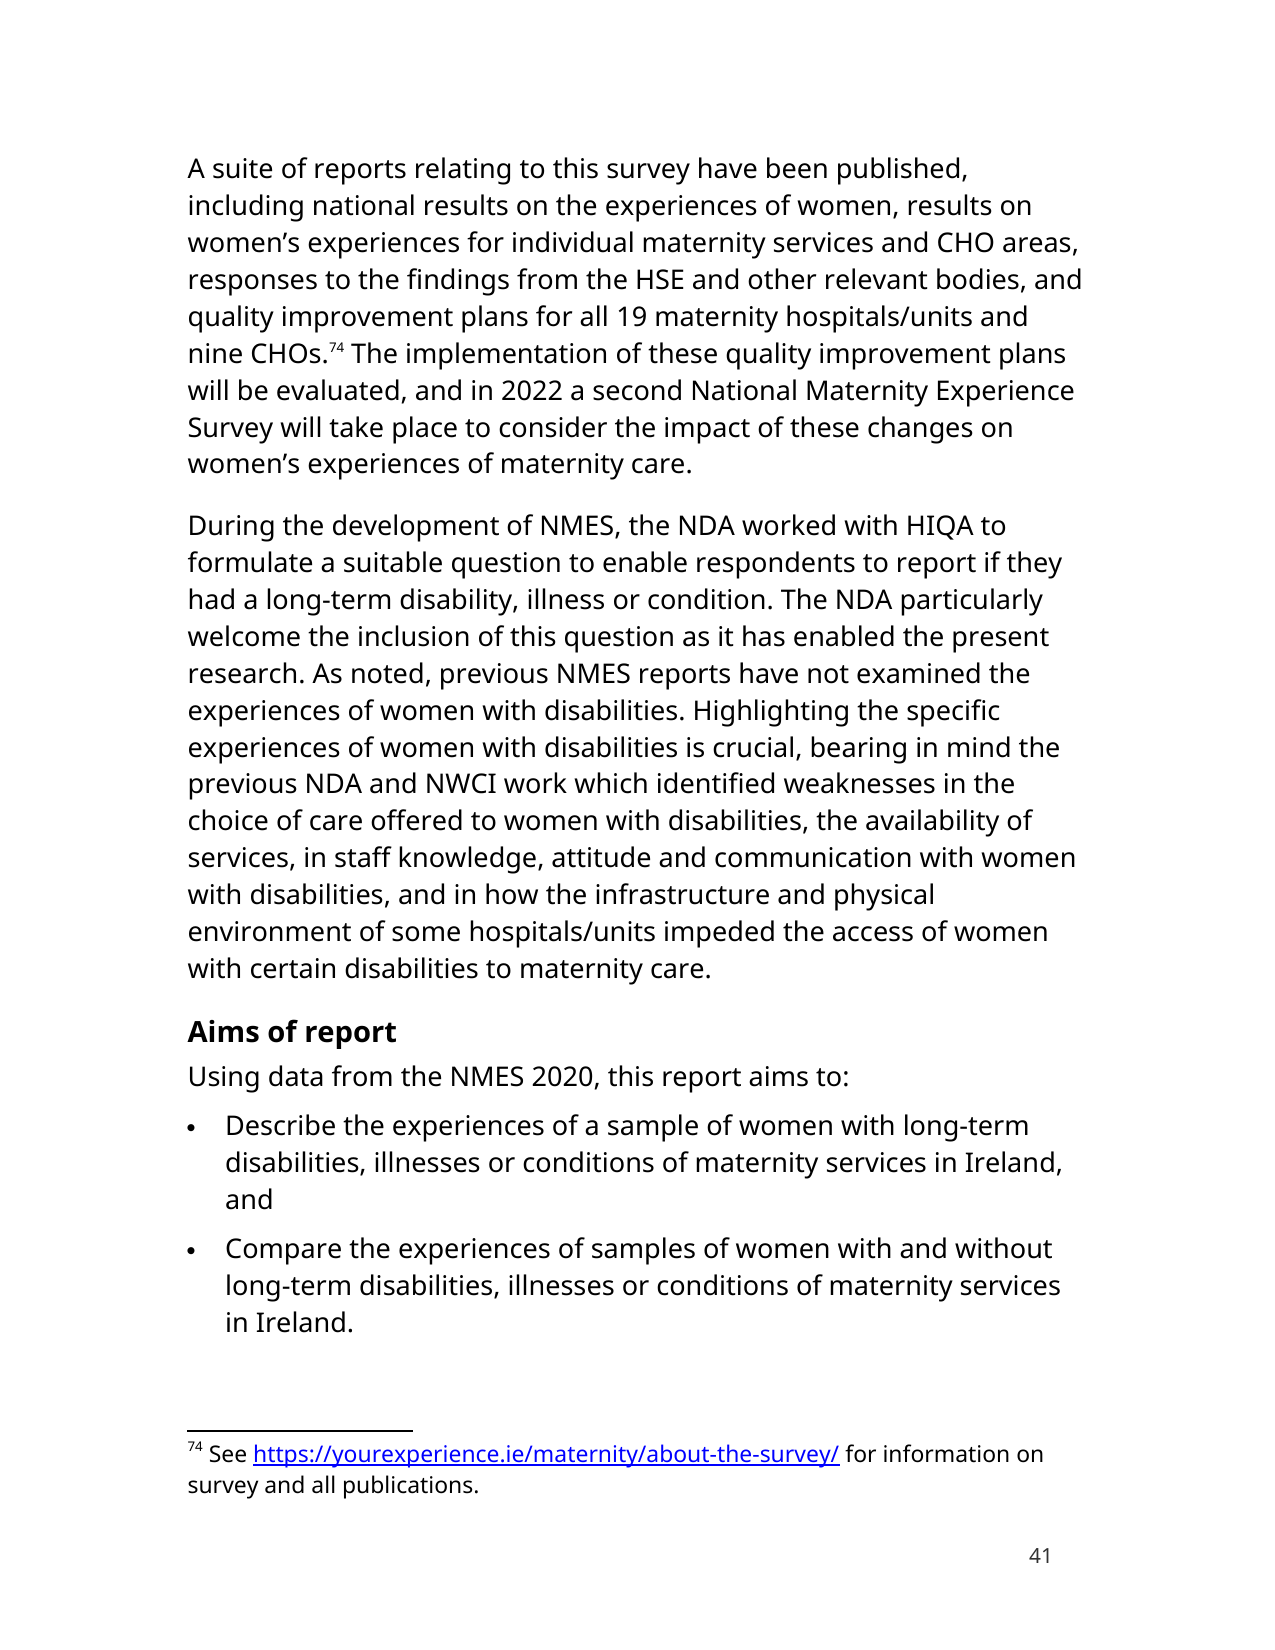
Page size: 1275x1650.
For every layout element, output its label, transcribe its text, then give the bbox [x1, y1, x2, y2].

list Using data from the NMES 2020, this report aims to: [187, 1057, 1087, 1094]
subtitle Aims of report [187, 1011, 1087, 1051]
text During the development of NMES, the NDA worked with HIQA to formulate a suitable question to enable respondents to report if they had a long-term disability, illness or condition. The NDA particularly welcome the inclusion of this question as it has enabled the present research. As noted, previous NMES reports have not examined the experiences of women with disabilities. Highlighting the specific experiences of women with disabilities is crucial, bearing in mind the previous NDA and NWCI work which identified weaknesses in the choice of care offered to women with disabilities, the availability of services, in staff knowledge, attitude and communication with women with disabilities, and in how the infrastructure and physical environment of some hospitals/units impeded the access of women with certain disabilities to maternity care. [187, 507, 1087, 986]
list Compare the experiences of samples of women with and without long-term disabilities, illnesses or conditions of maternity services in Ireland. [187, 1230, 1087, 1340]
text A suite of reports relating to this survey have been published, including national results on the experiences of women, results on women’s experiences for individual maternity services and CHO areas, responses to the findings from the HSE and other relevant bodies, and quality improvement plans for all 19 maternity hospitals/units and nine CHOs. The implementation of these quality improvement plans will be evaluated, and in 2022 a second National Maternity Experience Survey will take place to consider the impact of these changes on women’s experiences of maternity care. [187, 150, 1087, 482]
list Describe the experiences of a sample of women with long-term disabilities, illnesses or conditions of maternity services in Ireland, and [187, 1107, 1087, 1217]
